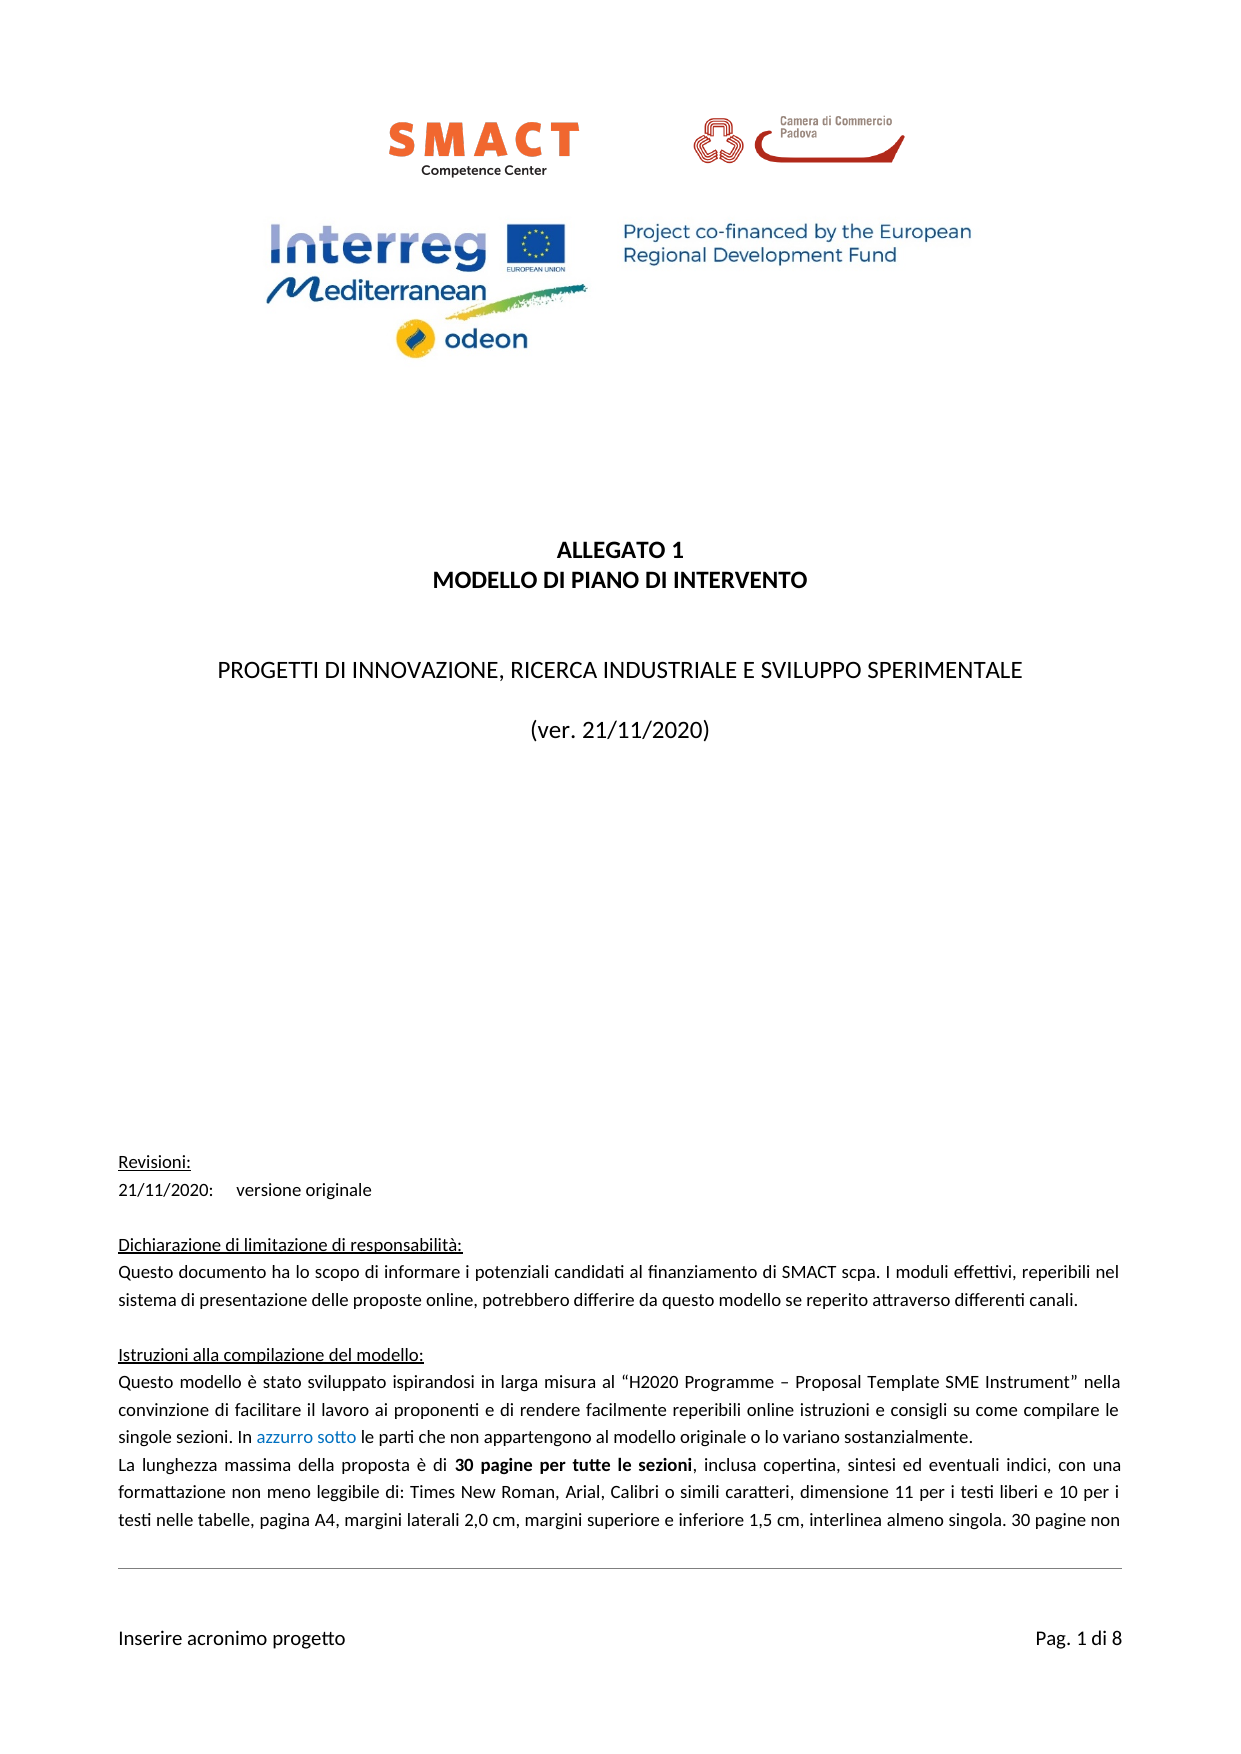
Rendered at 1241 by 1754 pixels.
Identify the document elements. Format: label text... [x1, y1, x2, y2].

text Revisioni: [118, 1150, 1122, 1173]
text PROGETTI DI INNOVAZIONE, RICERCA INDUSTRIALE E SVILUPPO SPERIMENTALE [118, 655, 1122, 685]
text Dichiarazione di limitazione di responsabilità: [118, 1233, 1122, 1256]
picture [212, 88, 1028, 386]
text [118, 1453, 1122, 1531]
text (ver. 21/11/2020) [118, 714, 1122, 745]
text Istruzioni alla compilazione del modello: [118, 1343, 1122, 1366]
text Questo documento ha lo scopo di informare i potenziali candidati al finanziamento di SMACT scpa. I moduli effettivi, reperibili nel sistema di presentazione delle proposte online, potrebbero differire da questo modello se reperito attraverso differenti canali. [118, 1260, 1122, 1311]
text 21/11/2020: versione originale [118, 1178, 1122, 1201]
text Questo modello è stato sviluppato ispirandosi in larga misura al “H2020 Programme – Proposal Template SME Instrument” nella convinzione di facilitare il lavoro ai proponenti e di rendere facilmente reperibili online istruzioni e consigli su come compilare le singole sezioni. In azzurro sotto le parti che non appartengono al modello originale o lo variano sostanzialmente. [118, 1370, 1122, 1448]
text ALLEGATO 1 MODELLO DI PIANO DI INTERVENTO [118, 534, 1122, 626]
